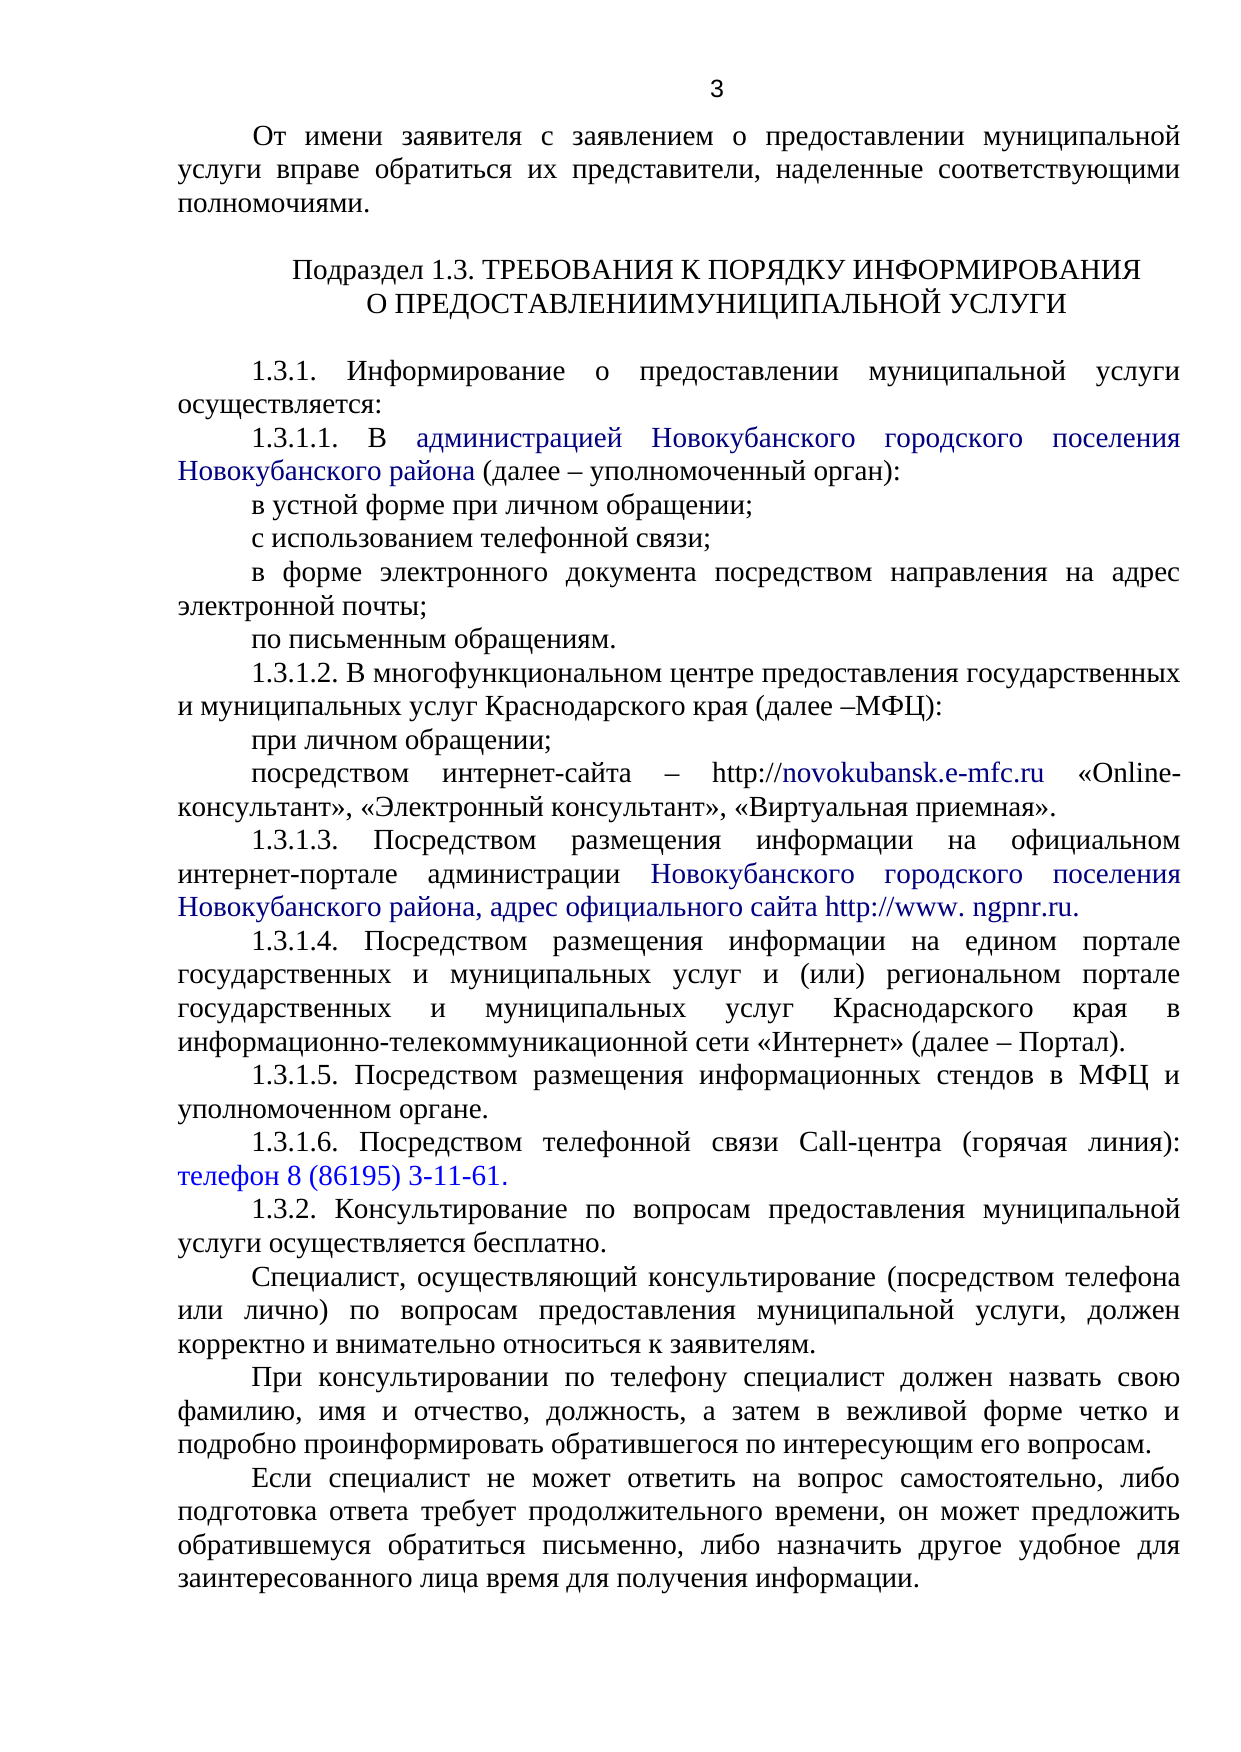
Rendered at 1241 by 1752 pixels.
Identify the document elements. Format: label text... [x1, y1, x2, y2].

text О ПРЕДОСТАВЛЕНИИМУНИЦИПАЛЬНОЙ УСЛУГИ [177, 286, 1181, 319]
text 1.3.1.6. Посредством телефонной связи Call-центра (горячая линия): телефон 8 (86195) 3-11-61. [177, 1124, 1181, 1192]
text по письменным обращениям. [177, 621, 1181, 655]
text 1.3.1.4. Посредством размещения информации на едином портале государственных и муниципальных услуг и (или) региональном портале государственных и муниципальных услуг Краснодарского края в информационно-телекоммуникационной сети «Интернет» (далее – Портал). [177, 923, 1181, 1057]
text 1.3.1.3. Посредством размещения информации на официальном интернет-портале администрации Новокубанского городского поселения Новокубанского района, адрес официального сайта http://www. ngpnr.ru. [177, 822, 1181, 923]
text 1.3.1.5. Посредством размещения информационных стендов в МФЦ и уполномоченном органе. [177, 1057, 1181, 1124]
text 1.3.1. Информирование о предоставлении муниципальной услуги осуществляется: [177, 353, 1181, 420]
text От имени заявителя с заявлением о предоставлении муниципальной услуги вправе обратиться их представители, наделенные соответствующими полномочиями. [177, 118, 1181, 219]
text При консультировании по телефону специалист должен назвать свою фамилию, имя и отчество, должность, а затем в вежливой форме четко и подробно проинформировать обратившегося по интересующим его вопросам. [177, 1359, 1181, 1460]
text Подраздел 1.3. ТРЕБОВАНИЯ К ПОРЯДКУ ИНФОРМИРОВАНИЯ [177, 252, 1181, 286]
text с использованием телефонной связи; [177, 521, 1181, 554]
text в устной форме при личном обращении; [177, 487, 1181, 521]
text 1.3.1.2. В многофункциональном центре предоставления государственных и муниципальных услуг Краснодарского края (далее –МФЦ): [177, 655, 1181, 722]
text при личном обращении; [177, 722, 1181, 755]
text в форме электронного документа посредством направления на адрес электронной почты; [177, 554, 1181, 621]
text 1.3.1.1. В администрацией Новокубанского городского поселения Новокубанского района (далее – уполномоченный орган): [177, 420, 1181, 487]
text посредством интернет-сайта – http://novokubansk.e-mfc.ru «Online-консультант», «Электронный консультант», «Виртуальная приемная». [177, 755, 1181, 822]
text 1.3.2. Консультирование по вопросам предоставления муниципальной услуги осуществляется бесплатно. [177, 1192, 1181, 1259]
text Если специалист не может ответить на вопрос самостоятельно, либо подготовка ответа требует продолжительного времени, он может предложить обратившемуся обратиться письменно, либо назначить другое удобное для заинтересованного лица время для получения информации. [177, 1460, 1181, 1594]
text Специалист, осуществляющий консультирование (посредством телефона или лично) по вопросам предоставления муниципальной услуги, должен корректно и внимательно относиться к заявителям. [177, 1259, 1181, 1359]
